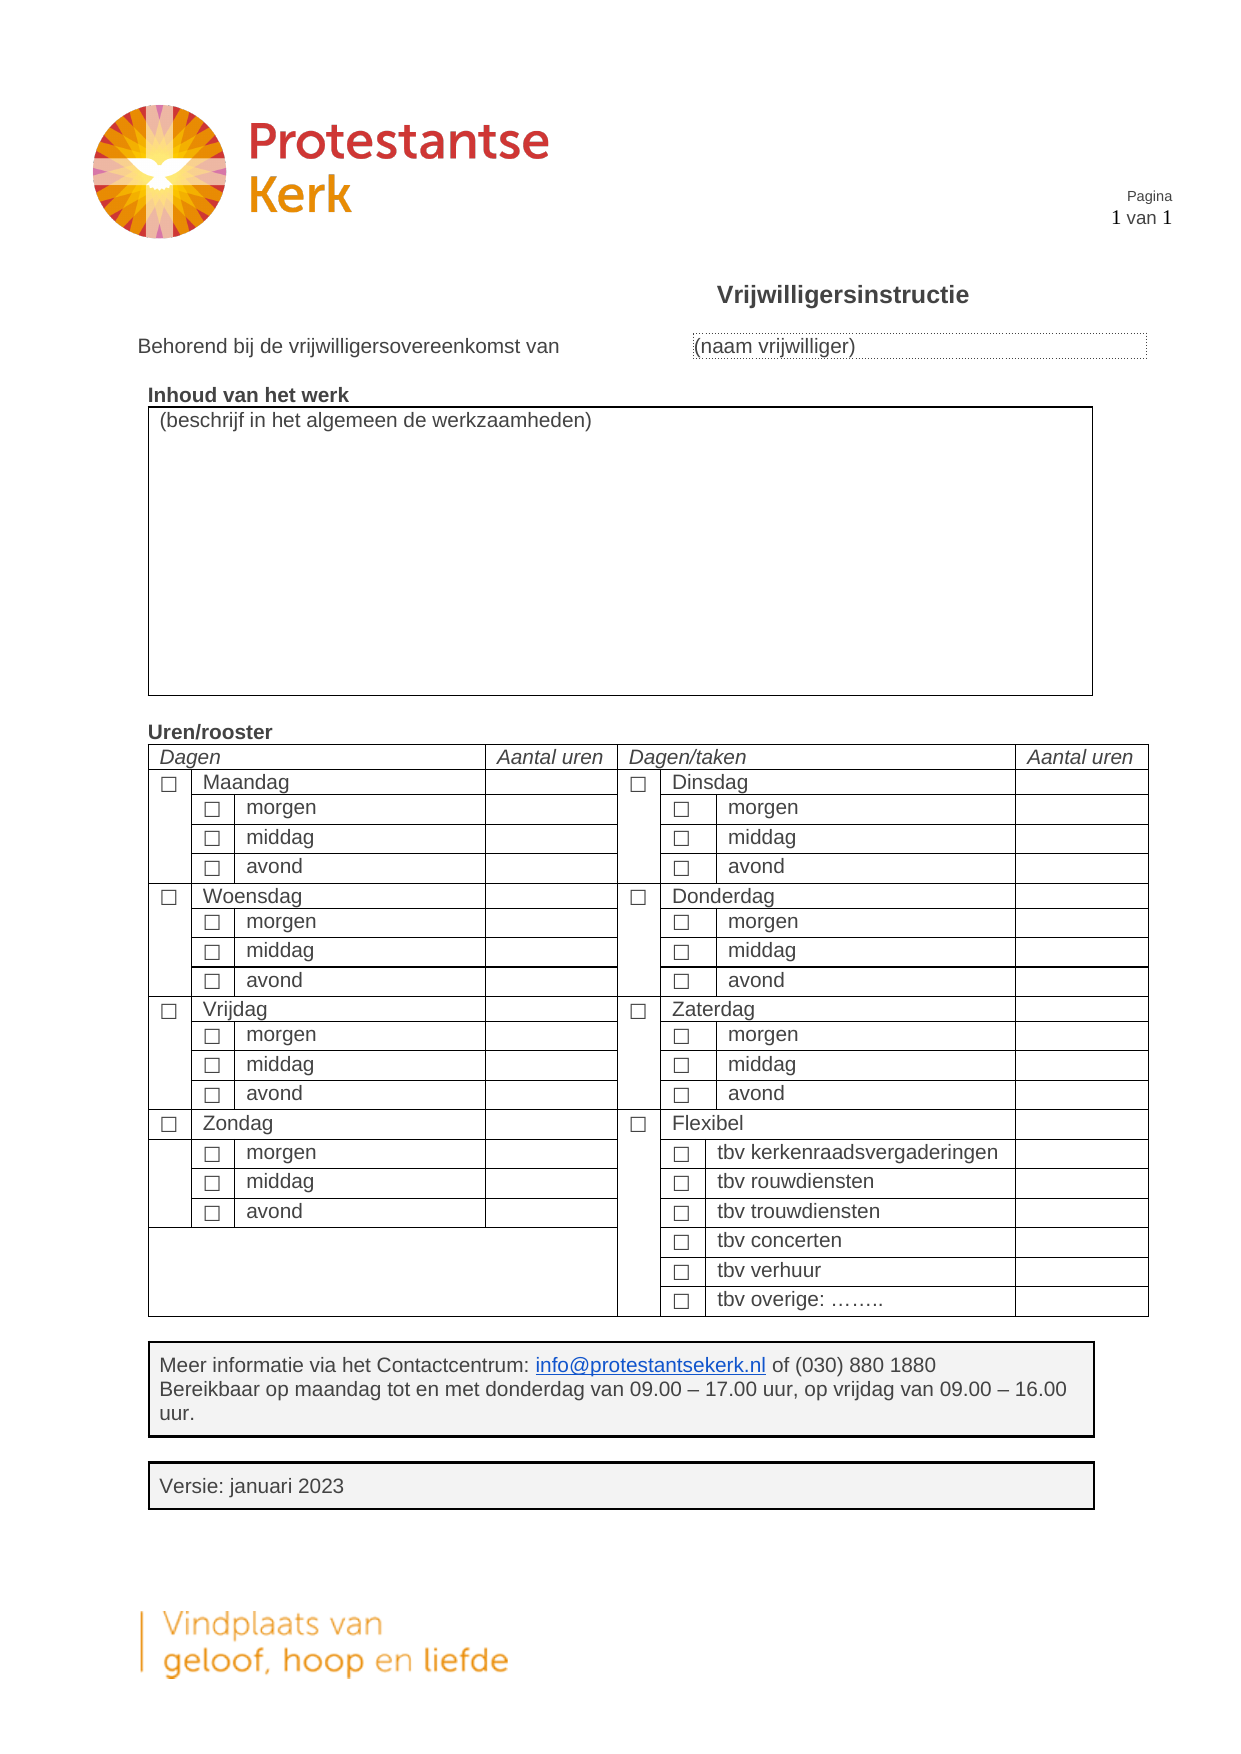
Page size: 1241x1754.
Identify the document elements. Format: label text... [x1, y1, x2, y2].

table_cell avond [235, 1199, 485, 1227]
table_cell ☐ [149, 770, 191, 882]
table_cell [486, 795, 617, 823]
table_cell [1016, 1228, 1148, 1257]
table_cell tbv trouwdiensten [706, 1199, 1015, 1227]
table_cell [1016, 1110, 1148, 1139]
table_cell [1016, 1287, 1148, 1316]
table_cell [1016, 1199, 1148, 1227]
table_cell ☐ [192, 795, 234, 823]
table_cell ☐ [661, 1228, 705, 1257]
table_cell avond [235, 854, 485, 882]
table_cell ☐ [661, 854, 716, 882]
table_cell [1016, 1081, 1148, 1109]
table_cell morgen [235, 795, 485, 823]
table_cell ☐ [661, 1287, 705, 1316]
table_header Behorend bij de vrijwilligersovereenkomst van [137, 333, 693, 357]
table_cell ☐ [618, 1110, 660, 1316]
table_cell Zaterdag [661, 997, 1015, 1021]
table_cell [1016, 825, 1148, 853]
table_cell tbv overige: …….. [706, 1287, 1015, 1316]
text Inhoud van het werk [148, 382, 1093, 406]
table_cell morgen [717, 909, 1015, 937]
table_cell ☐ [661, 1140, 705, 1168]
table_cell morgen [717, 1022, 1015, 1050]
table_cell middag [235, 938, 485, 966]
table_cell ☐ [618, 884, 660, 996]
table_cell [486, 1169, 617, 1198]
table_cell [1016, 997, 1148, 1021]
table_cell [1016, 884, 1148, 907]
text Uren/rooster [148, 720, 1093, 744]
table_cell ☐ [661, 1022, 716, 1050]
table_cell [486, 1199, 617, 1227]
table_cell [1016, 795, 1148, 823]
table_cell ☐ [192, 1199, 234, 1227]
table_cell [1016, 1258, 1148, 1286]
table_cell ☐ [661, 795, 716, 823]
table_cell [486, 938, 617, 966]
table_cell ☐ [192, 1051, 234, 1080]
table_cell [1016, 1140, 1148, 1168]
table_cell [486, 968, 617, 996]
table_cell [1016, 968, 1148, 996]
table_cell ☐ [192, 825, 234, 853]
table_cell ☐ [661, 1051, 716, 1080]
table_cell ☐ [661, 1199, 705, 1227]
table_cell avond [717, 968, 1015, 996]
table_cell [149, 1140, 191, 1227]
table_cell [486, 1051, 617, 1080]
table_cell ☐ [192, 854, 234, 882]
table_cell ☐ [149, 884, 191, 996]
table_cell Flexibel [661, 1110, 1015, 1139]
table_cell ☐ [192, 1140, 234, 1168]
table_cell ☐ [149, 1110, 191, 1139]
table_cell morgen [235, 1140, 485, 1168]
table_cell [486, 1022, 617, 1050]
table_cell [149, 1228, 617, 1316]
table_cell ☐ [661, 1081, 716, 1109]
table_header Versie: januari 2023 [150, 1464, 1093, 1508]
table_header Dagen [149, 745, 485, 769]
table_cell Vrijdag [192, 997, 485, 1021]
table_cell ☐ [149, 997, 191, 1109]
table_cell Zondag [192, 1110, 485, 1139]
table_cell tbv verhuur [706, 1258, 1015, 1286]
table_cell ☐ [661, 1258, 705, 1286]
table_cell morgen [235, 1022, 485, 1050]
table_cell [486, 1140, 617, 1168]
table_cell [1016, 770, 1148, 794]
table_cell [486, 997, 617, 1021]
table_cell ☐ [618, 770, 660, 882]
table_cell [486, 1110, 617, 1139]
table_cell ☐ [192, 1169, 234, 1198]
table_cell [1016, 1169, 1148, 1198]
table_header Dagen/taken [618, 745, 1015, 769]
table_cell avond [235, 968, 485, 996]
table_cell ☐ [192, 938, 234, 966]
table_header Meer informatie via het Contactcentrum: info@protestantsekerk.nl of (030) 880 1880 Bereikbaar op maandag tot en met donderdag van 09.00 – 17.00 uur, op vrijdag van 09.00 – 16.00 uur. [150, 1343, 1093, 1435]
picture [0, 1611, 508, 1679]
table_cell Maandag [192, 770, 485, 794]
table_cell ☐ [618, 997, 660, 1109]
table_cell [1016, 854, 1148, 882]
table_cell [486, 825, 617, 853]
table_cell tbv kerkenraadsvergaderingen [706, 1140, 1015, 1168]
table_cell Woensdag [192, 884, 485, 907]
table_cell avond [717, 854, 1015, 882]
table_cell middag [717, 825, 1015, 853]
table_cell middag [717, 1051, 1015, 1080]
table_cell ☐ [661, 938, 716, 966]
table_cell ☐ [192, 1022, 234, 1050]
table_cell [1016, 1051, 1148, 1080]
table_cell middag [235, 825, 485, 853]
table_cell Donderdag [661, 884, 1015, 907]
table_cell morgen [717, 795, 1015, 823]
table_cell tbv rouwdiensten [706, 1169, 1015, 1198]
table_cell ☐ [192, 968, 234, 996]
table_cell [486, 884, 617, 907]
table_cell [486, 854, 617, 882]
table_cell middag [717, 938, 1015, 966]
table_cell ☐ [661, 909, 716, 937]
table_cell ☐ [192, 1081, 234, 1109]
table_cell ☐ [661, 968, 716, 996]
table_cell avond [235, 1081, 485, 1109]
table_cell ☐ [661, 1169, 705, 1198]
text Vrijwilligersinstructie [148, 280, 1093, 308]
table_cell [486, 909, 617, 937]
table_cell [1016, 1022, 1148, 1050]
table_cell avond [717, 1081, 1015, 1109]
table_header Aantal uren [1016, 745, 1148, 769]
table_cell [1016, 938, 1148, 966]
table_header Aantal uren [486, 745, 617, 769]
table_header (beschrijf in het algemeen de werkzaamheden) [149, 408, 1092, 695]
table_cell ☐ [661, 825, 716, 853]
table_cell [1016, 909, 1148, 937]
table_cell [486, 770, 617, 794]
table_header (naam vrijwilliger) [694, 333, 1147, 357]
table_cell morgen [235, 909, 485, 937]
table_cell middag [235, 1169, 485, 1198]
picture [69, 79, 575, 263]
table_cell Dinsdag [661, 770, 1015, 794]
table_cell [486, 1081, 617, 1109]
table_cell ☐ [192, 909, 234, 937]
table_cell tbv concerten [706, 1228, 1015, 1257]
table_cell middag [235, 1051, 485, 1080]
